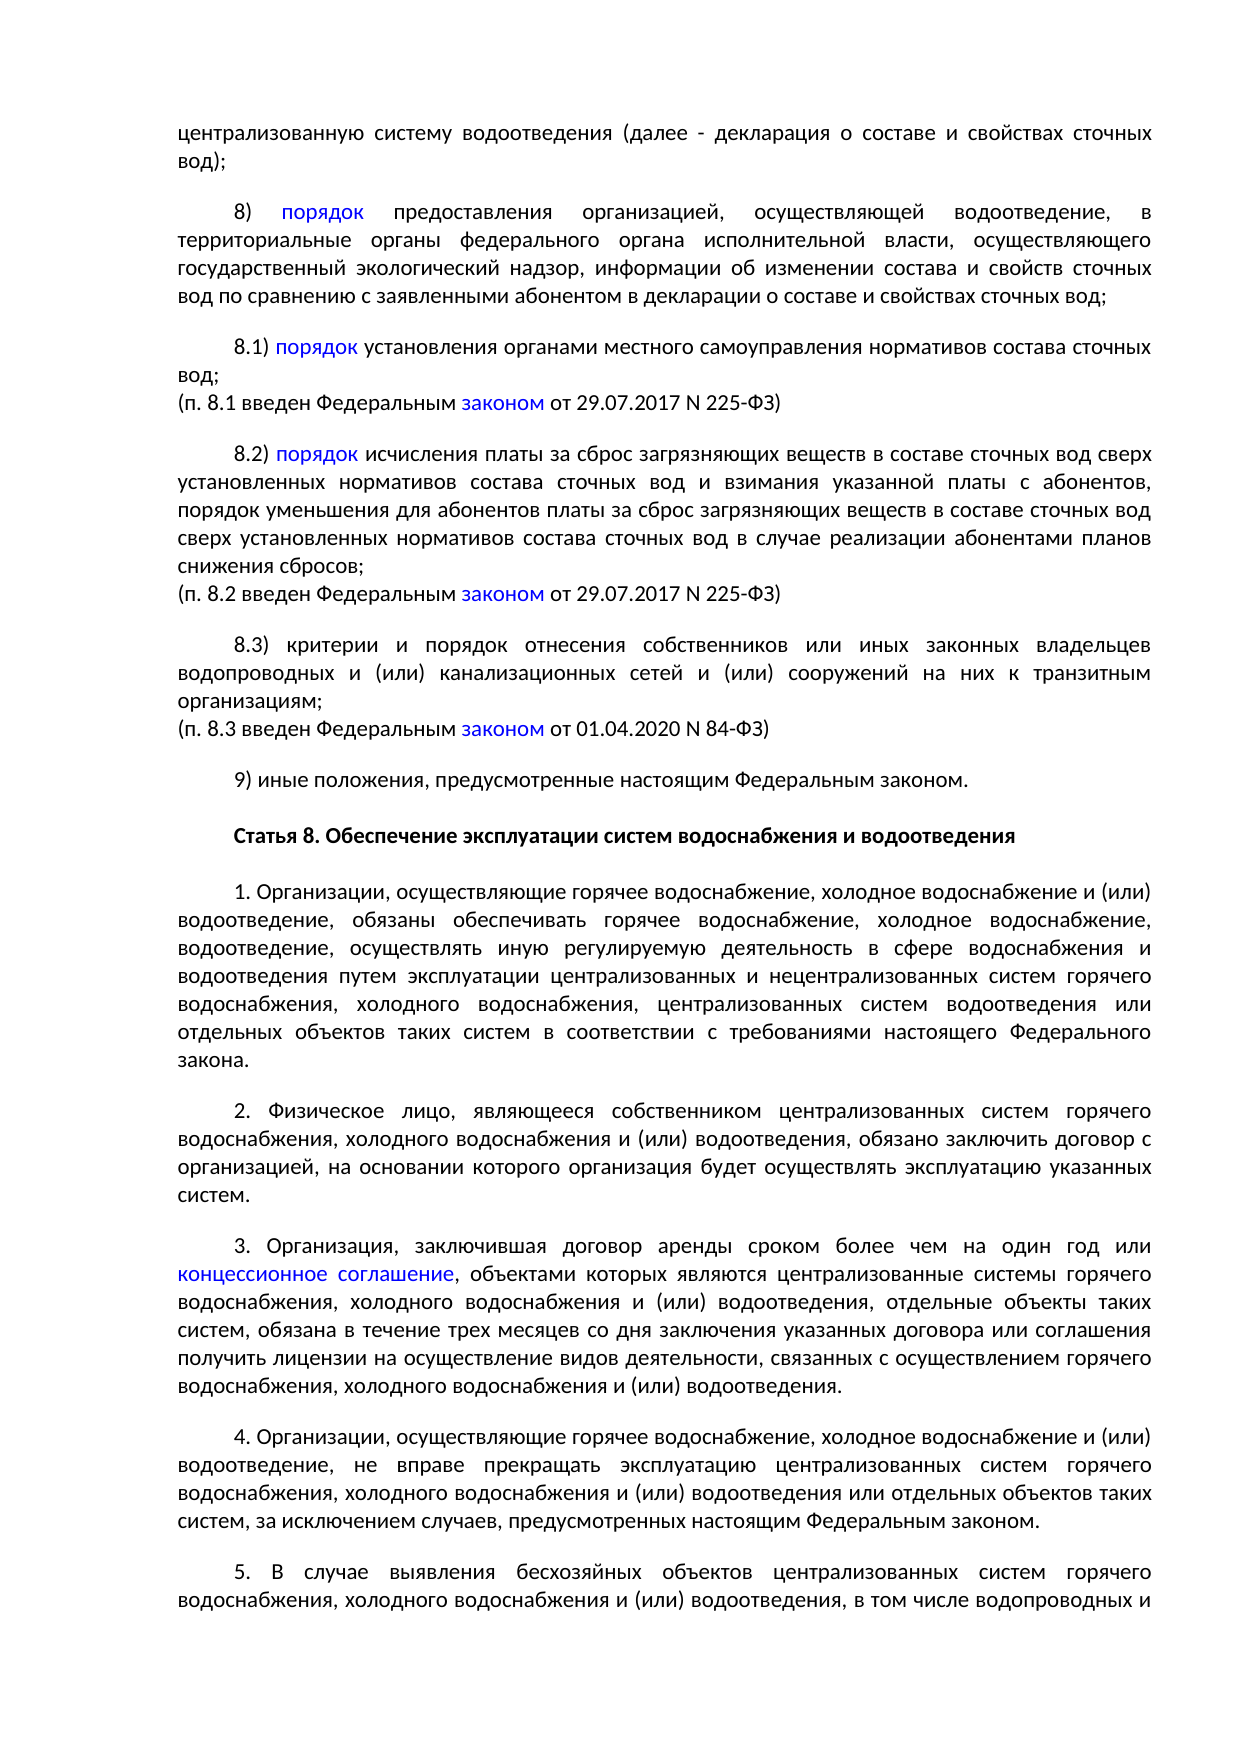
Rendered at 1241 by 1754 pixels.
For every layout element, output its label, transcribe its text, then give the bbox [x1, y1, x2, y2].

text 8) порядок предоставления организацией, осуществляющей водоотведение, в территориальные органы федерального органа исполнительной власти, осуществляющего государственный экологический надзор, информации об изменении состава и свойств сточных вод по сравнению с заявленными абонентом в декларации о составе и свойствах сточных вод; [177, 197, 1152, 309]
text 3. Организация, заключившая договор аренды сроком более чем на один год или концессионное соглашение, объектами которых являются централизованные системы горячего водоснабжения, холодного водоснабжения и (или) водоотведения, отдельные объекты таких систем, обязана в течение трех месяцев со дня заключения указанных договора или соглашения получить лицензии на осуществление видов деятельности, связанных с осуществлением горячего водоснабжения, холодного водоснабжения и (или) водоотведения. [177, 1231, 1152, 1399]
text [177, 1557, 1152, 1613]
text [177, 118, 1152, 174]
text (п. 8.1 введен Федеральным законом от 29.07.2017 N 225-ФЗ) [177, 388, 1152, 416]
title Статья 8. Обеспечение эксплуатации систем водоснабжения и водоотведения [177, 821, 1152, 849]
text (п. 8.3 введен Федеральным законом от 01.04.2020 N 84-ФЗ) [177, 714, 1152, 742]
text 9) иные положения, предусмотренные настоящим Федеральным законом. [177, 765, 1152, 793]
text 1. Организации, осуществляющие горячее водоснабжение, холодное водоснабжение и (или) водоотведение, обязаны обеспечивать горячее водоснабжение, холодное водоснабжение, водоотведение, осуществлять иную регулируемую деятельность в сфере водоснабжения и водоотведения путем эксплуатации централизованных и нецентрализованных систем горячего водоснабжения, холодного водоснабжения, централизованных систем водоотведения или отдельных объектов таких систем в соответствии с требованиями настоящего Федерального закона. [177, 877, 1152, 1073]
text 8.1) порядок установления органами местного самоуправления нормативов состава сточных вод; [177, 332, 1152, 388]
text 2. Физическое лицо, являющееся собственником централизованных систем горячего водоснабжения, холодного водоснабжения и (или) водоотведения, обязано заключить договор с организацией, на основании которого организация будет осуществлять эксплуатацию указанных систем. [177, 1096, 1152, 1208]
text 4. Организации, осуществляющие горячее водоснабжение, холодное водоснабжение и (или) водоотведение, не вправе прекращать эксплуатацию централизованных систем горячего водоснабжения, холодного водоснабжения и (или) водоотведения или отдельных объектов таких систем, за исключением случаев, предусмотренных настоящим Федеральным законом. [177, 1422, 1152, 1534]
text 8.2) порядок исчисления платы за сброс загрязняющих веществ в составе сточных вод сверх установленных нормативов состава сточных вод и взимания указанной платы с абонентов, порядок уменьшения для абонентов платы за сброс загрязняющих веществ в составе сточных вод сверх установленных нормативов состава сточных вод в случае реализации абонентами планов снижения сбросов; [177, 439, 1152, 579]
text 8.3) критерии и порядок отнесения собственников или иных законных владельцев водопроводных и (или) канализационных сетей и (или) сооружений на них к транзитным организациям; [177, 630, 1152, 714]
text (п. 8.2 введен Федеральным законом от 29.07.2017 N 225-ФЗ) [177, 579, 1152, 607]
